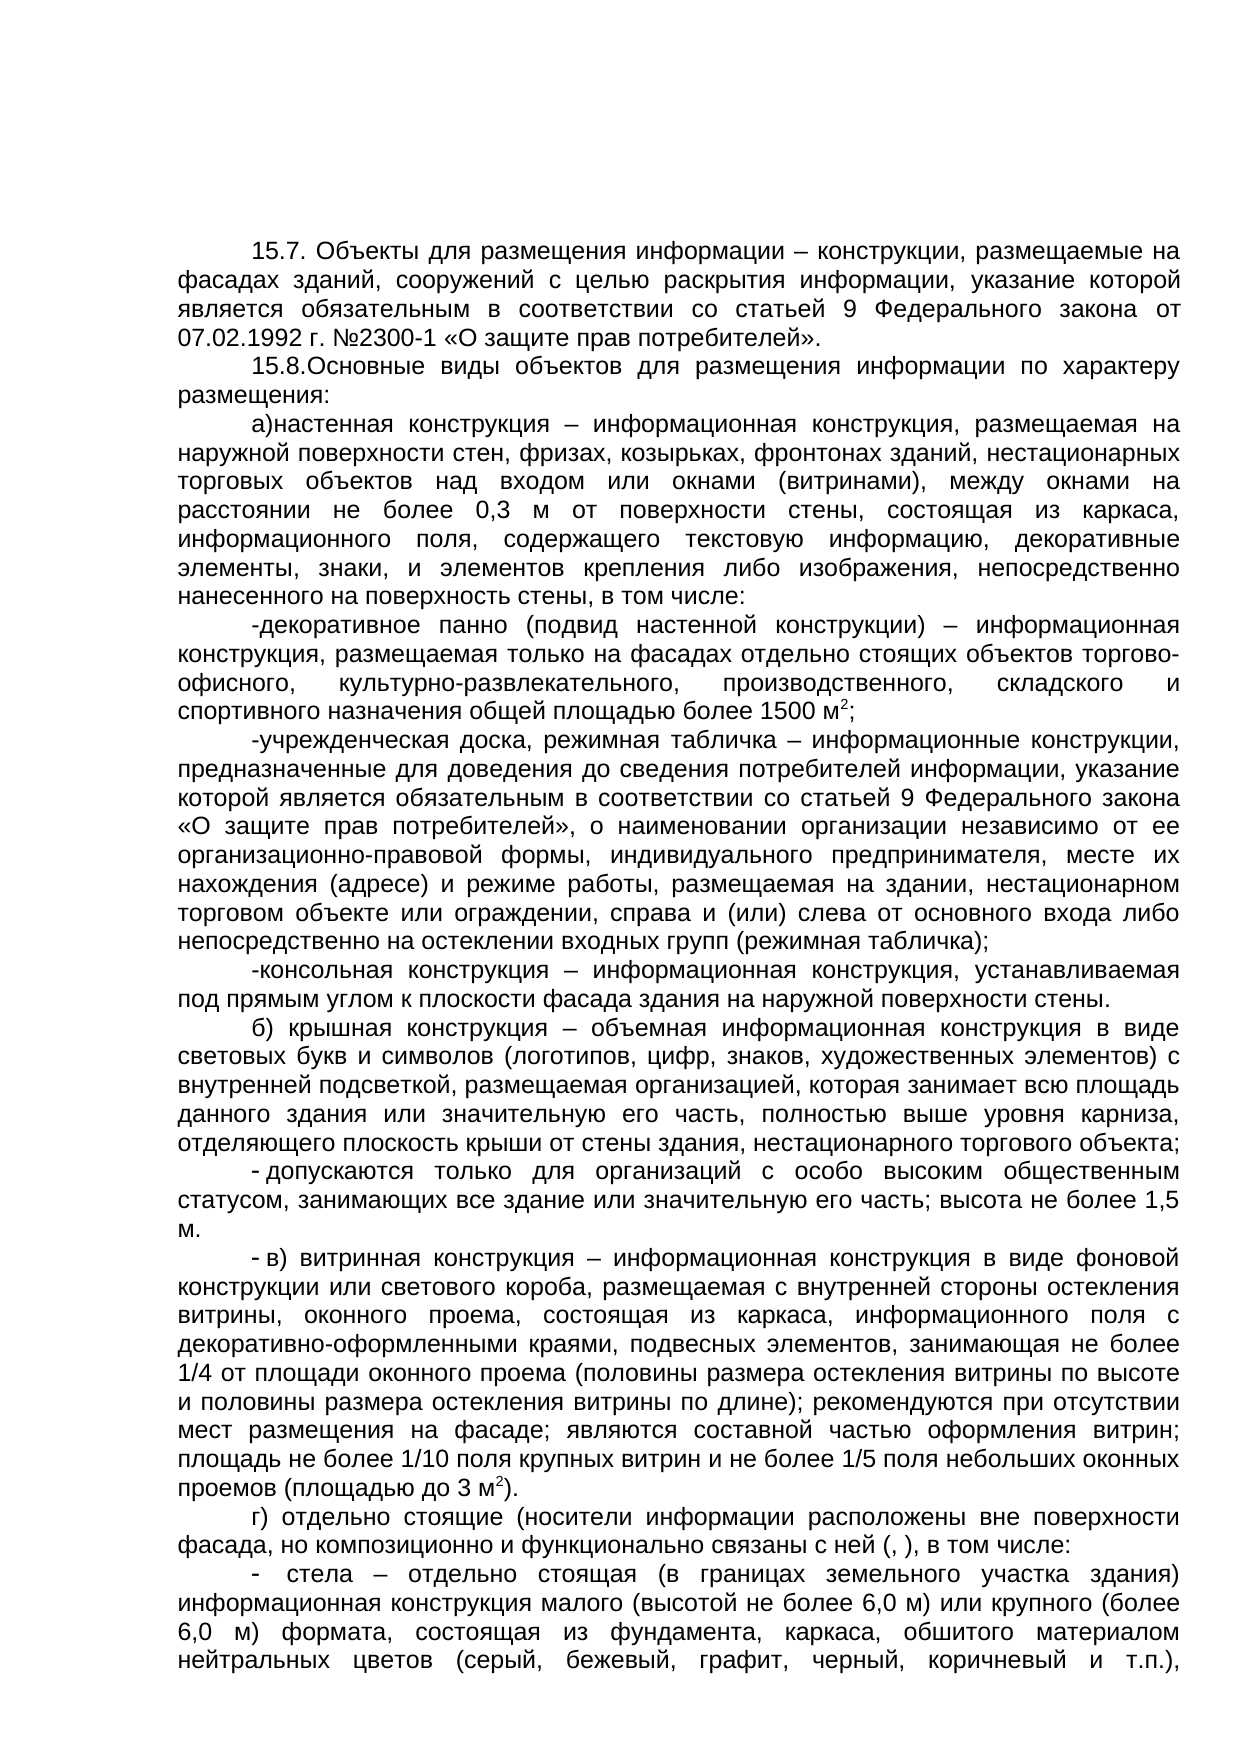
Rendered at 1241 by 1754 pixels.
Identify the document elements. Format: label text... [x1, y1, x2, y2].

list -консольная конструкция – информационная конструкция, устанавливаемая под прямым углом к плоскости фасада здания на наружной поверхности стены. [177, 955, 1181, 1012]
list г) отдельно стоящие (носители информации расположены вне поверхности фасада, но композиционно и функционально связаны с ней (, ), в том числе: [177, 1501, 1181, 1559]
list в) витринная конструкция – информационная конструкция в виде фоновой конструкции или светового короба, размещаемая с внутренней стороны остекления витрины, оконного проема, состоящая из каркаса, информационного поля с декоративно-оформленными краями, подвесных элементов, занимающая не более 1/4 от площади оконного проема (половины размера остекления витрины по высоте и половины размера остекления витрины по длине); рекомендуются при отсутствии мест размещения на фасаде; являются составной частью оформления витрин; площадь не более 1/10 поля крупных витрин и не более 1/5 поля небольших оконных проемов (площадью до 3 м2). [177, 1243, 1181, 1501]
list допускаются только для организаций с особо высоким общественным статусом, занимающих все здание или значительную его часть; высота не более 1,5 м. [177, 1156, 1181, 1243]
list -учрежденческая доска, режимная табличка – информационные конструкции, предназначенные для доведения до сведения потребителей информации, указание которой является обязательным в соответствии со статьей 9 Федерального закона «О защите прав потребителей», о наименовании организации независимо от ее организационно-правовой формы, индивидуального предпринимателя, месте их нахождения (адресе) и режиме работы, размещаемая на здании, нестационарном торговом объекте или ограждении, справа и (или) слева от основного входа либо непосредственно на остеклении входных групп (режимная табличка); [177, 725, 1181, 955]
list 15.8.Основные виды объектов для размещения информации по характеру размещения: [177, 351, 1181, 409]
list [177, 1559, 1181, 1674]
list а)настенная конструкция – информационная конструкция, размещаемая на наружной поверхности стен, фризах, козырьках, фронтонах зданий, нестационарных торговых объектов над входом или окнами (витринами), между окнами на расстоянии не более 0,3 м от поверхности стены, состоящая из каркаса, информационного поля, содержащего текстовую информацию, декоративные элементы, знаки, и элементов крепления либо изображения, непосредственно нанесенного на поверхность стены, в том числе: [177, 409, 1181, 610]
list -декоративное панно (подвид настенной конструкции) – информационная конструкция, размещаемая только на фасадах отдельно стоящих объектов торгово-офисного, культурно-развлекательного, производственного, складского и спортивного назначения общей площадью более 1500 м2; [177, 610, 1181, 725]
list б) крышная конструкция – объемная информационная конструкция в виде световых букв и символов (логотипов, цифр, знаков, художественных элементов) с внутренней подсветкой, размещаемая организацией, которая занимает всю площадь данного здания или значительную его часть, полностью выше уровня карниза, отделяющего плоскость крыши от стены здания, нестационарного торгового объекта; [177, 1012, 1181, 1156]
list 15.7. Объекты для размещения информации – конструкции, размещаемые на фасадах зданий, сооружений с целью раскрытия информации, указание которой является обязательным в соответствии со статьей 9 Федерального закона от 07.02.1992 г. №2300-1 «О защите прав потребителей». [177, 236, 1181, 351]
